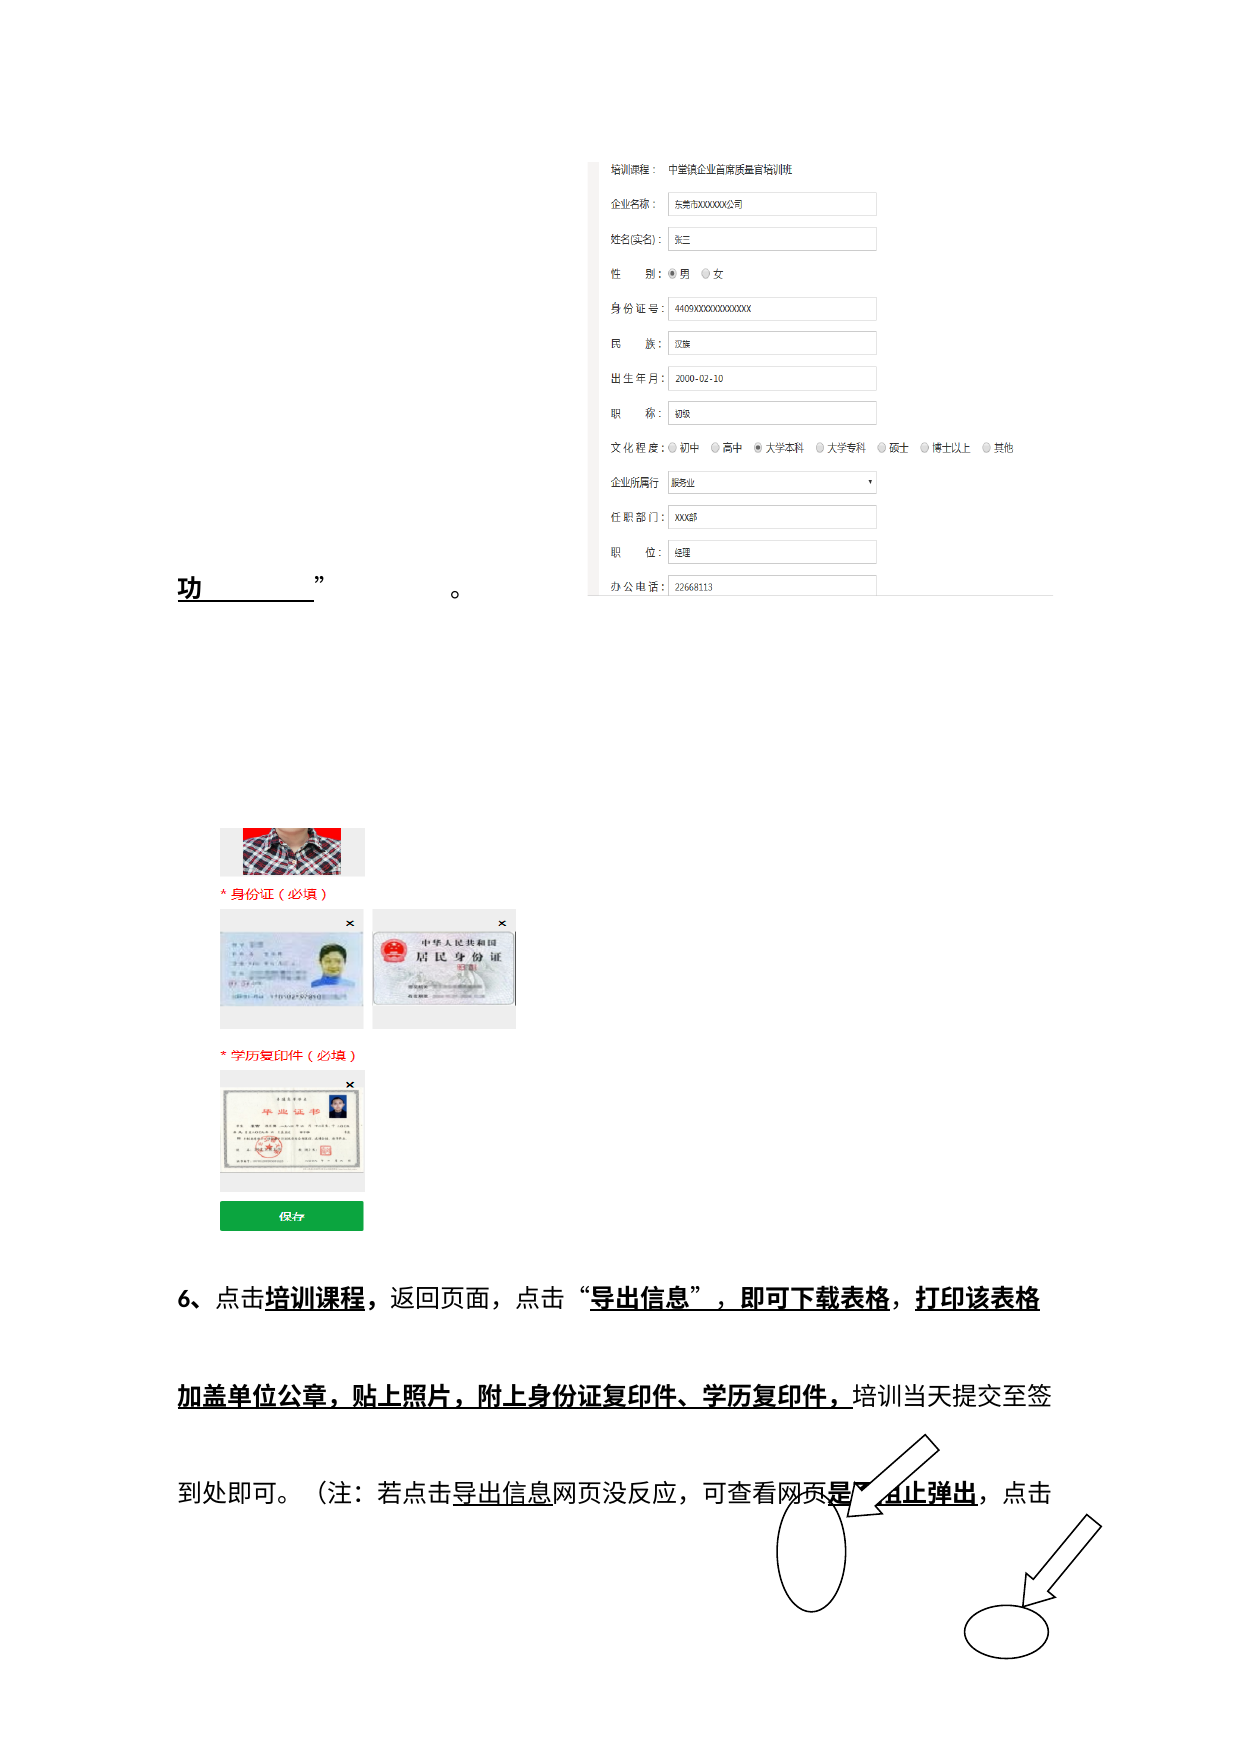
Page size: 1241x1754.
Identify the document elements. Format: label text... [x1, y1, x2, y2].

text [177, 1264, 1053, 1524]
picture [177, 828, 542, 1233]
picture [587, 162, 1054, 598]
